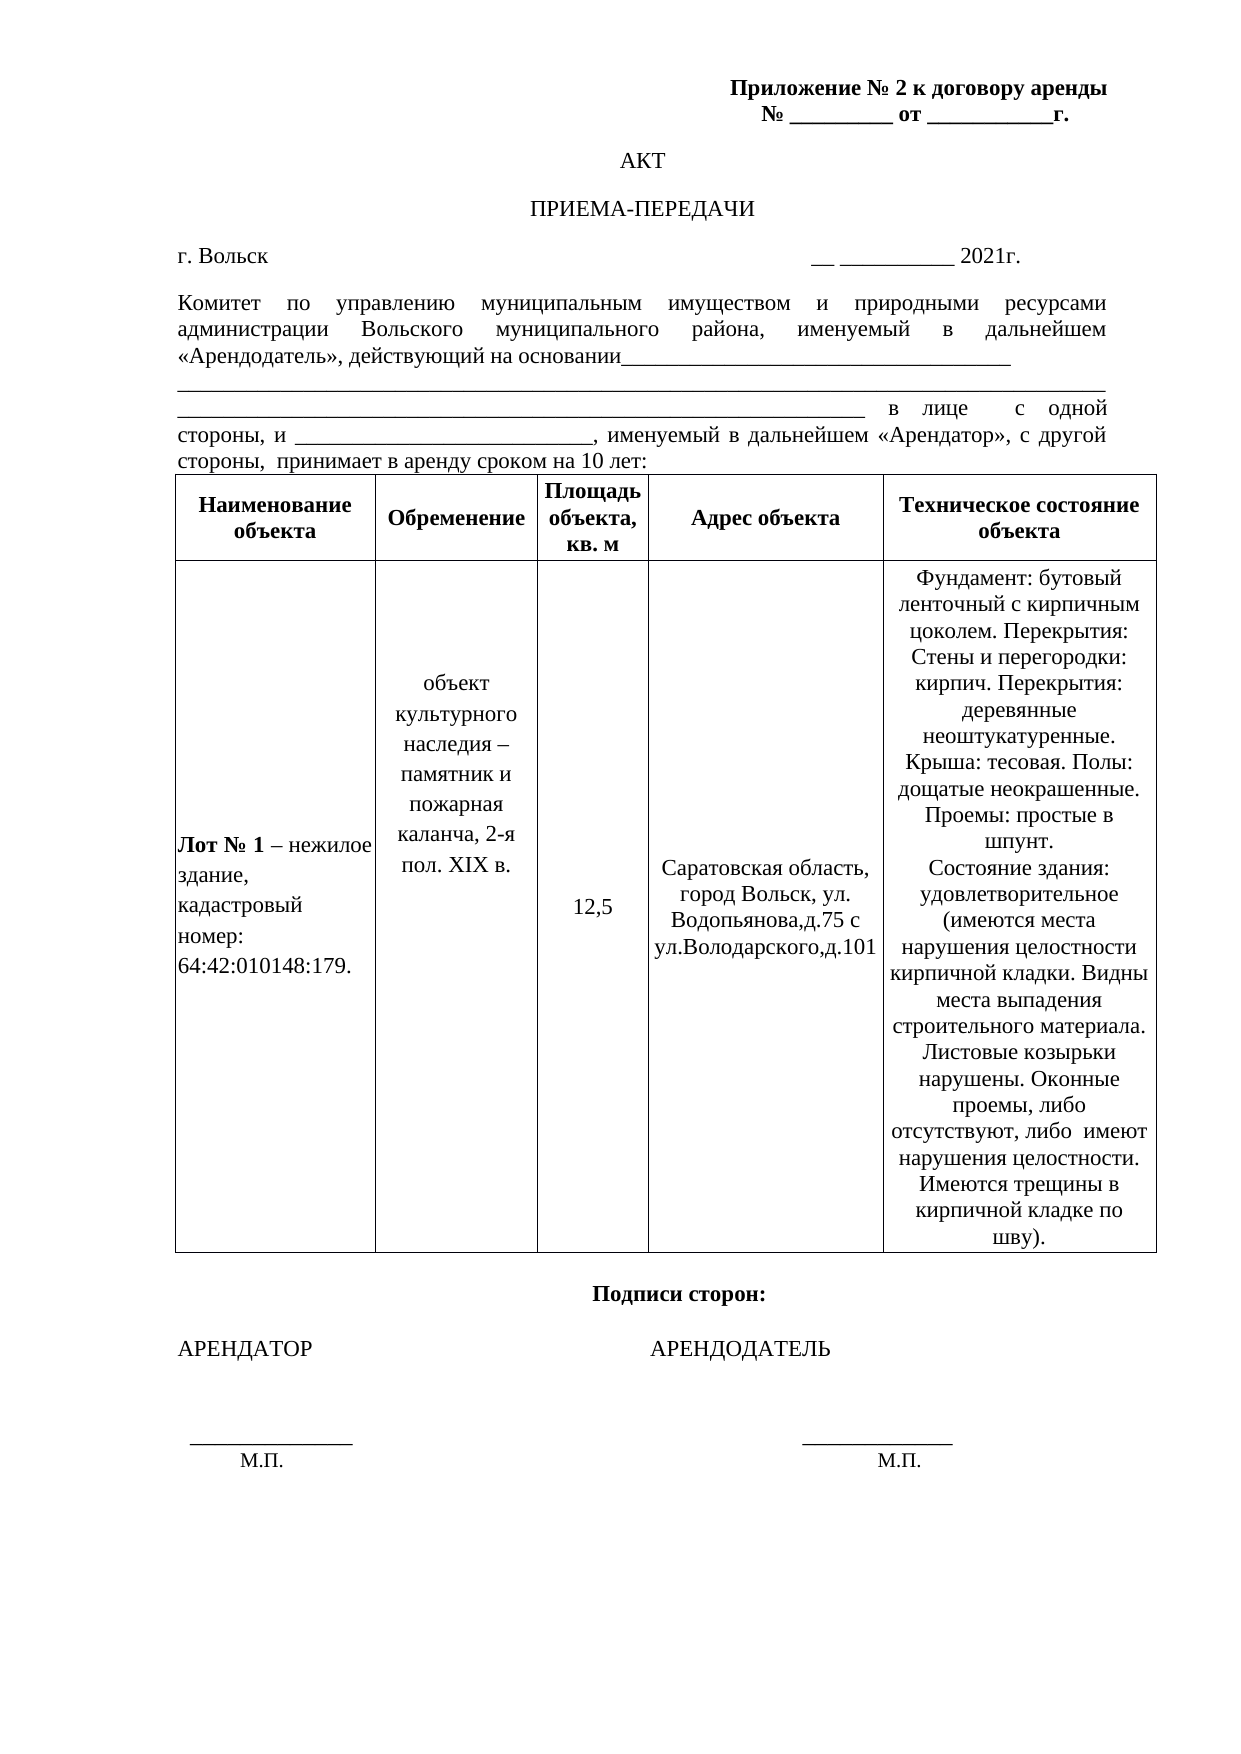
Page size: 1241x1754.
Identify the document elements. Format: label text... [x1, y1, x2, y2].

table_header Адрес объекта [649, 475, 883, 560]
text г. Вольск __ __________ 2021г. [177, 242, 1107, 268]
text М.П. М.П. [177, 1447, 1107, 1472]
text _____________ ____________ [177, 1419, 1107, 1447]
text Приложение № 2 к договору аренды [177, 74, 1107, 100]
text _____________________________________________________________________________________________________________________________________________ в лице с одной стороны, и __________________________, именуемый в дальнейшем «Арендатор», с другой стороны, принимает в аренду сроком на 10 лет: [177, 368, 1107, 473]
table_header Техническое состояние объекта [884, 475, 1156, 560]
table_cell Фундамент: бутовый ленточный с кирпичным цоколем. Перекрытия: Стены и перегородки: кирпич. Перекрытия: деревянные неоштукатуренные. Крыша: тесовая. Полы: дощатые неокрашенные. Проемы: простые в шпунт. Состояние здания: удовлетворительное (имеются места нарушения целостности кирпичной кладки. Видны места выпадения строительного материала. Листовые козырьки нарушены. Оконные проемы, либо отсутствуют, либо имеют нарушения целостности. Имеются трещины в кирпичной кладке по шву). [884, 561, 1156, 1252]
table_cell 12,5 [538, 561, 648, 1252]
text АКТ [177, 147, 1107, 174]
text № _________ от ___________г. [177, 100, 1107, 127]
text АРЕНДАТОР АРЕНДОДАТЕЛЬ [177, 1335, 1107, 1362]
text ПРИЕМА-ПЕРЕДАЧИ [177, 194, 1107, 221]
table_cell Саратовская область, город Вольск, ул. Водопьянова,д.75 с ул.Володарского,д.101 [649, 561, 883, 1252]
table_cell объект культурного наследия – памятник и пожарная каланча, 2-я пол. XIX в. [376, 561, 537, 1252]
table_cell Лот № 1 – нежилое здание, кадастровый номер: 64:42:010148:179. [176, 561, 375, 1252]
text Подписи сторон: [177, 1280, 1107, 1306]
text Комитет по управлению муниципальным имуществом и природными ресурсами администрации Вольского муниципального района, именуемый в дальнейшем «Арендодатель», действующий на основании__________________________________ [177, 289, 1107, 368]
table_header Наименование объекта [176, 475, 375, 560]
table_header Обременение [376, 475, 537, 560]
table_header Площадь объекта, кв. м [538, 475, 648, 560]
